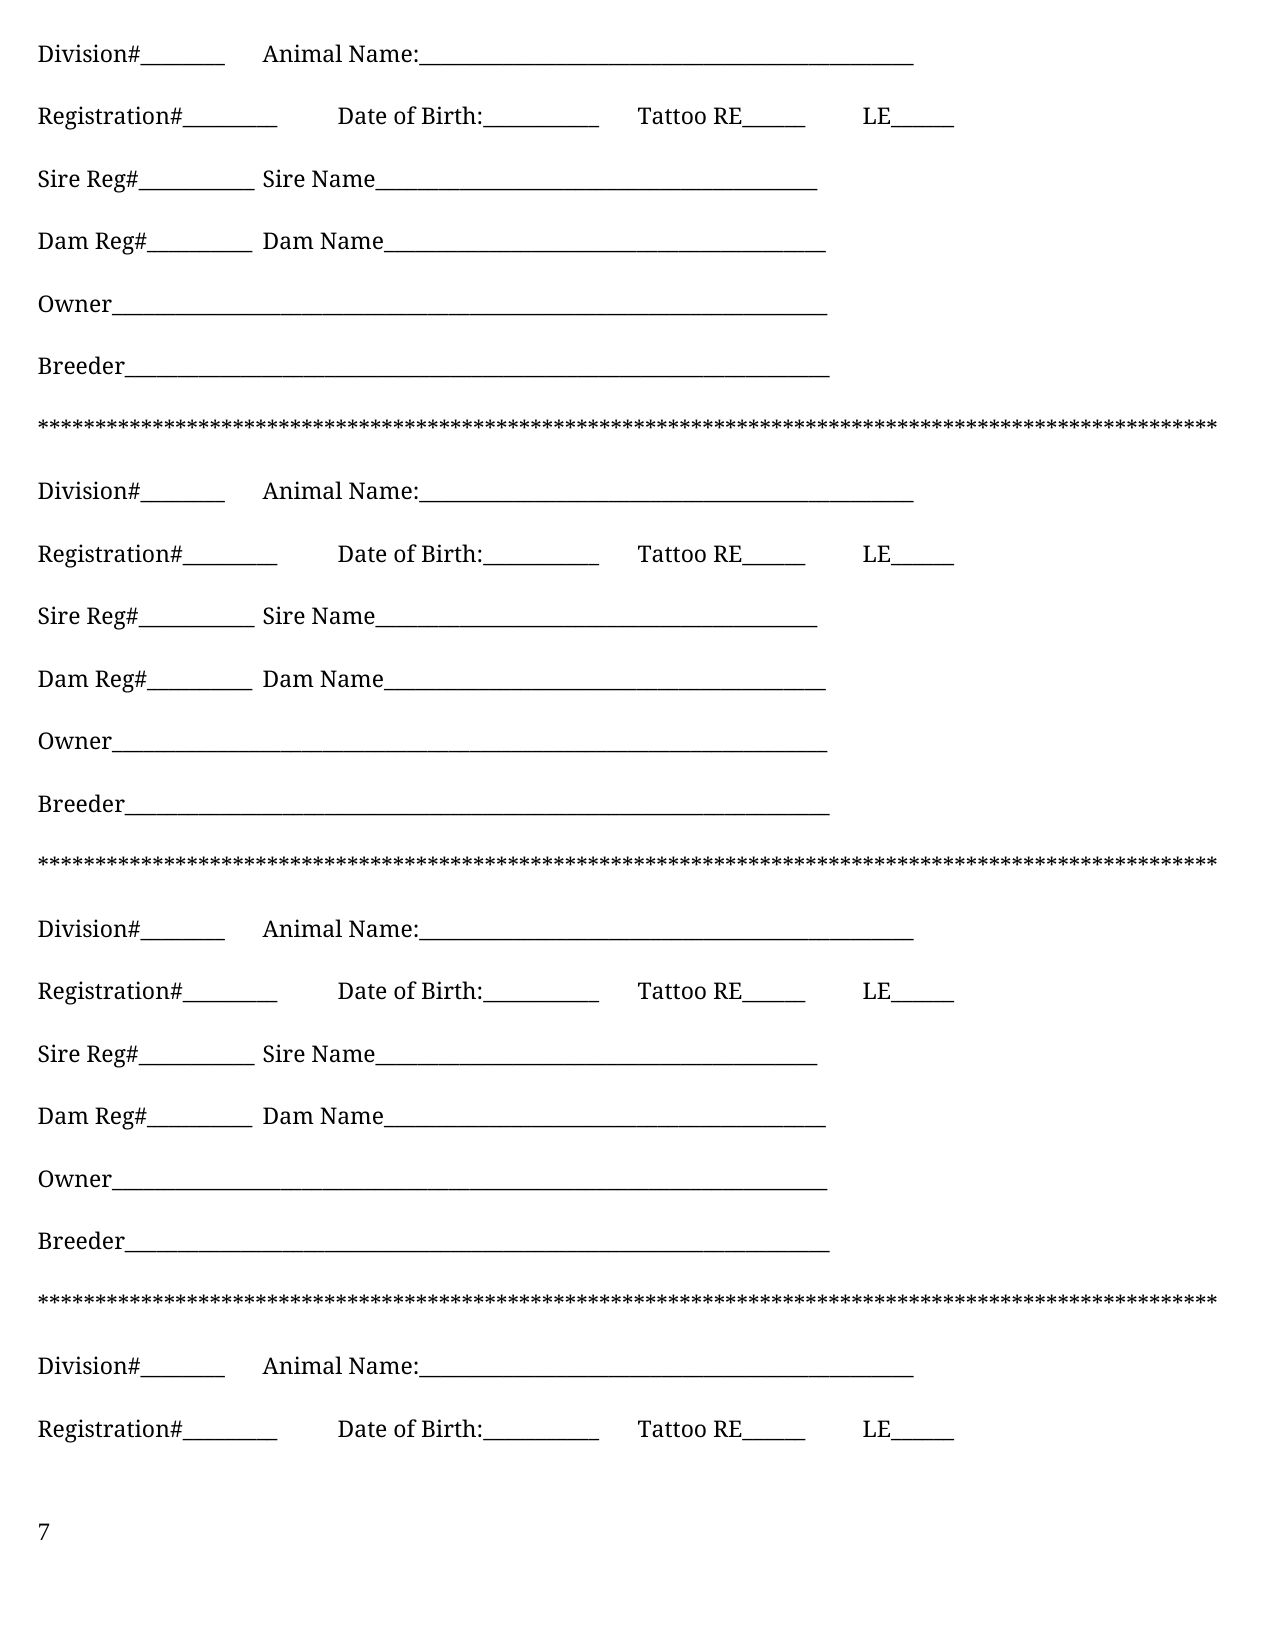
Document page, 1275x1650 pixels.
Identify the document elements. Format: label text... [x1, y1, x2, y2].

text Breeder___________________________________________________________________ [37, 1225, 1237, 1256]
text Dam Reg#__________ Dam Name__________________________________________ Owner____________________________________________________________________ [37, 1100, 1237, 1194]
text Sire Reg#___________ Sire Name__________________________________________ [37, 162, 1237, 194]
text Division#________ Animal Name:_______________________________________________ [37, 475, 1237, 506]
text Registration#_________ Date of Birth:___________ Tattoo RE______ LE______ [37, 537, 1237, 569]
text ******************************************************************************************************* [37, 412, 1237, 444]
text Division#________ Animal Name:_______________________________________________ [37, 912, 1237, 944]
text ******************************************************************************************************* [37, 1287, 1237, 1319]
text Division#________ Animal Name:_______________________________________________ [37, 1350, 1237, 1381]
text Breeder___________________________________________________________________ [37, 350, 1237, 381]
text Dam Reg#__________ Dam Name__________________________________________ Owner____________________________________________________________________ [37, 662, 1237, 756]
text Dam Reg#__________ Dam Name__________________________________________ Owner____________________________________________________________________ [37, 225, 1237, 319]
text Registration#_________ Date of Birth:___________ Tattoo RE______ LE______ [37, 975, 1237, 1006]
text Breeder___________________________________________________________________ [37, 787, 1237, 819]
text Registration#_________ Date of Birth:___________ Tattoo RE______ LE______ [37, 100, 1237, 131]
text Sire Reg#___________ Sire Name__________________________________________ [37, 600, 1237, 631]
text Division#________ Animal Name:_______________________________________________ [37, 37, 1237, 69]
text Registration#_________ Date of Birth:___________ Tattoo RE______ LE______ [37, 1412, 1237, 1444]
text ******************************************************************************************************* [37, 850, 1237, 881]
text Sire Reg#___________ Sire Name__________________________________________ [37, 1037, 1237, 1069]
